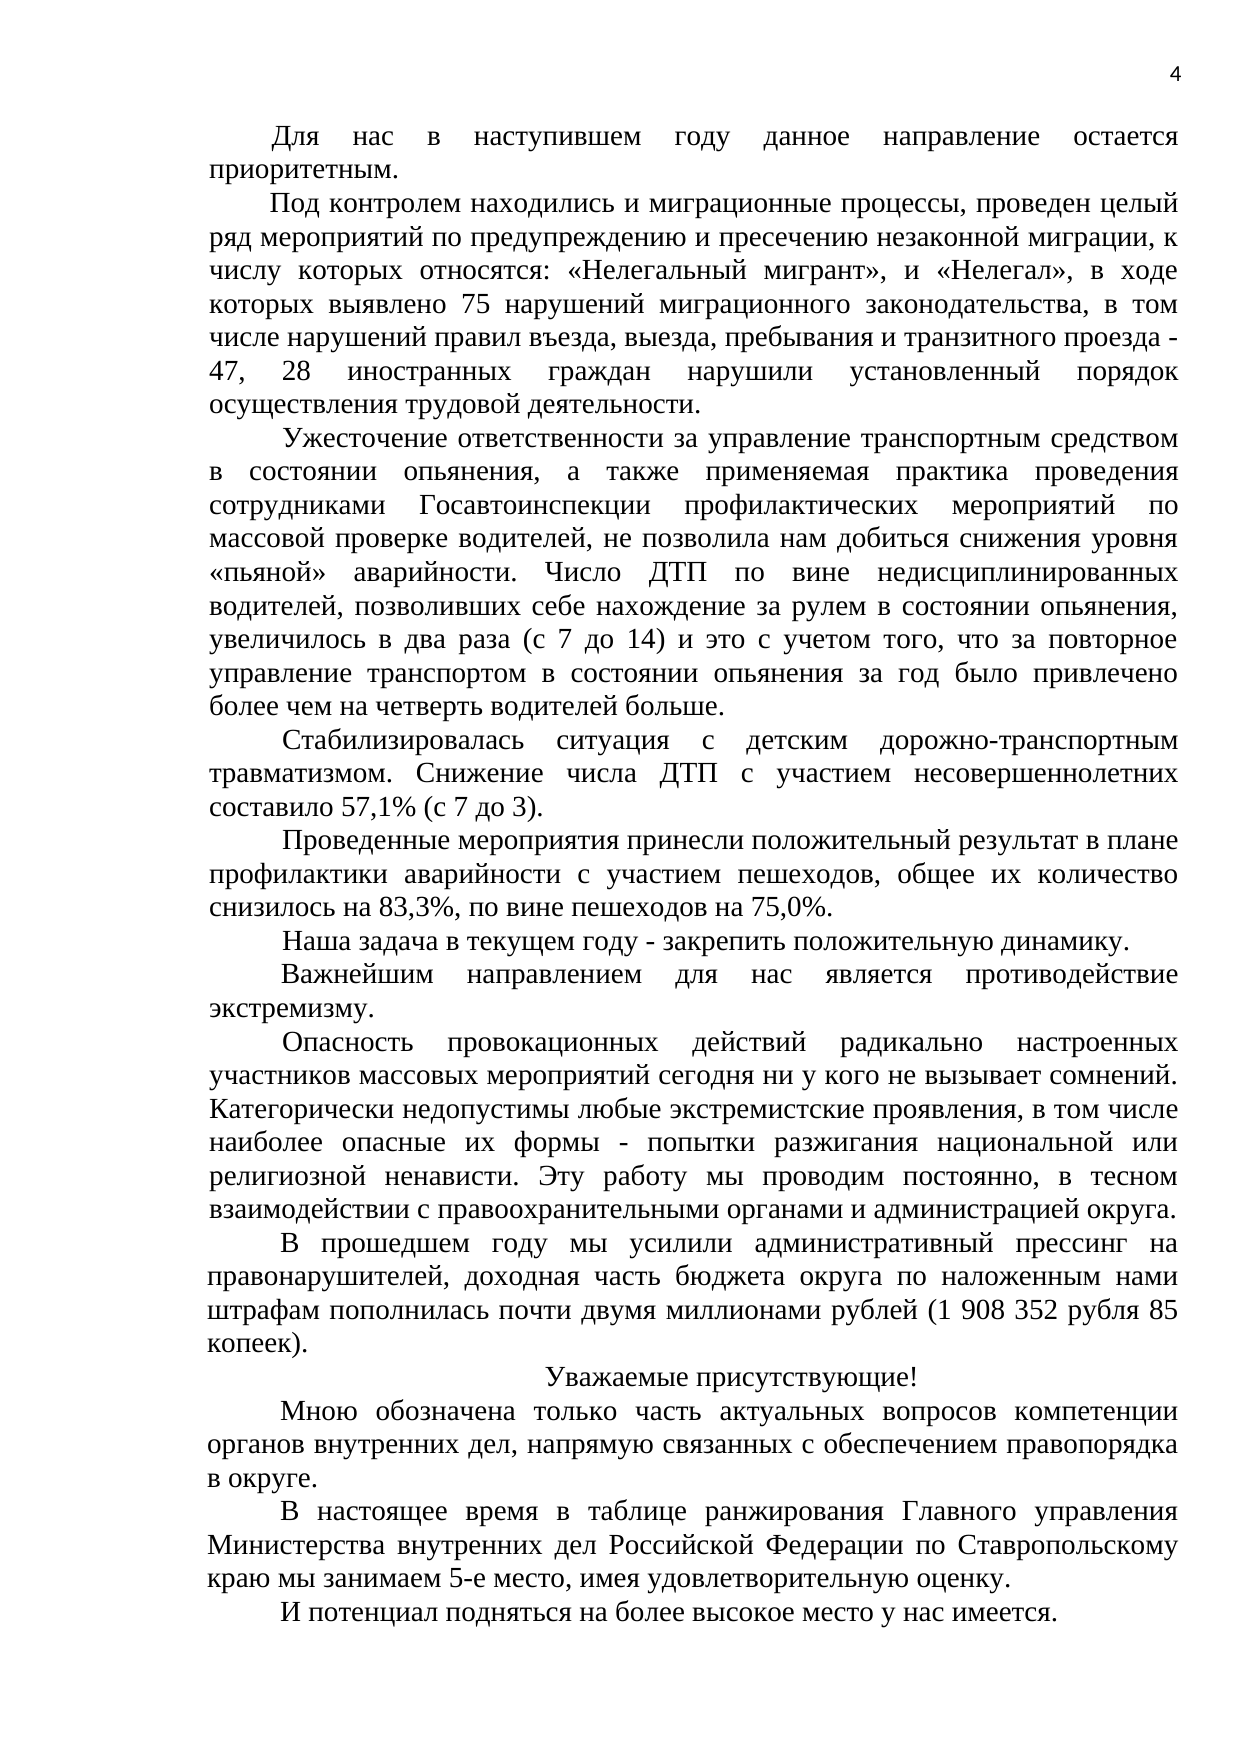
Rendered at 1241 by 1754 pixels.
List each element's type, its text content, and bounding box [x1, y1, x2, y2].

text Для нас в наступившем году данное направление остается приоритетным. [209, 118, 1179, 185]
text В прошедшем году мы усилили административный прессинг на правонарушителей, доходная часть бюджета округа по наложенным нами штрафам пополнилась почти двумя миллионами рублей (1 908 352 рубля 85 копеек). [207, 1225, 1179, 1359]
text Важнейшим направлением для нас является противодействие экстремизму. [209, 957, 1179, 1024]
text Под контролем находились и миграционные процессы, проведен целый ряд мероприятий по предупреждению и пресечению незаконной миграции, к числу которых относятся: «Нелегальный мигрант», и «Нелегал», в ходе которых выявлено 75 нарушений миграционного законодательства, в том числе нарушений правил въезда, выезда, пребывания и транзитного проезда - 47, 28 иностранных граждан нарушили установленный порядок осуществления трудовой деятельности. [209, 185, 1179, 420]
text Мною обозначена только часть актуальных вопросов компетенции органов внутренних дел, напрямую связанных с обеспечением правопорядка в округе. [207, 1393, 1179, 1493]
text Ужесточение ответственности за управление транспортным средством в состоянии опьянения, а также применяемая практика проведения сотрудниками Госавтоинспекции профилактических мероприятий по массовой проверке водителей, не позволила нам добиться снижения уровня «пьяной» аварийности. Число ДТП по вине недисциплинированных водителей, позволивших себе нахождение за рулем в состоянии опьянения, увеличилось в два раза (с 7 до 14) и это с учетом того, что за повторное управление транспортом в состоянии опьянения за год было привлечено более чем на четверть водителей больше. [209, 420, 1179, 722]
text Проведенные мероприятия принесли положительный результат в плане профилактики аварийности с участием пешеходов, общее их количество снизилось на 83,3%, по вине пешеходов на 75,0%. [209, 822, 1179, 923]
text Опасность провокационных действий радикально настроенных участников массовых мероприятий сегодня ни у кого не вызывает сомнений. Категорически недопустимы любые экстремистские проявления, в том числе наиболее опасные их формы - попытки разжигания национальной или религиозной ненависти. Эту работу мы проводим постоянно, в тесном взаимодействии с правоохранительными органами и администрацией округа. [209, 1024, 1179, 1225]
text Уважаемые присутствующие! [544, 1359, 1181, 1393]
text Стабилизировалась ситуация с детским дорожно-транспортным травматизмом. Снижение числа ДТП с участием несовершеннолетних составило 57,1% (с 7 до 3). [209, 722, 1179, 822]
text В настоящее время в таблице ранжирования Главного управления Министерства внутренних дел Российской Федерации по Ставропольскому краю мы занимаем 5-е место, имея удовлетворительную оценку. [207, 1493, 1179, 1594]
text И потенциал подняться на более высокое место у нас имеется. [207, 1594, 1181, 1627]
text Наша задача в текущем году - закрепить положительную динамику. [209, 923, 1181, 957]
